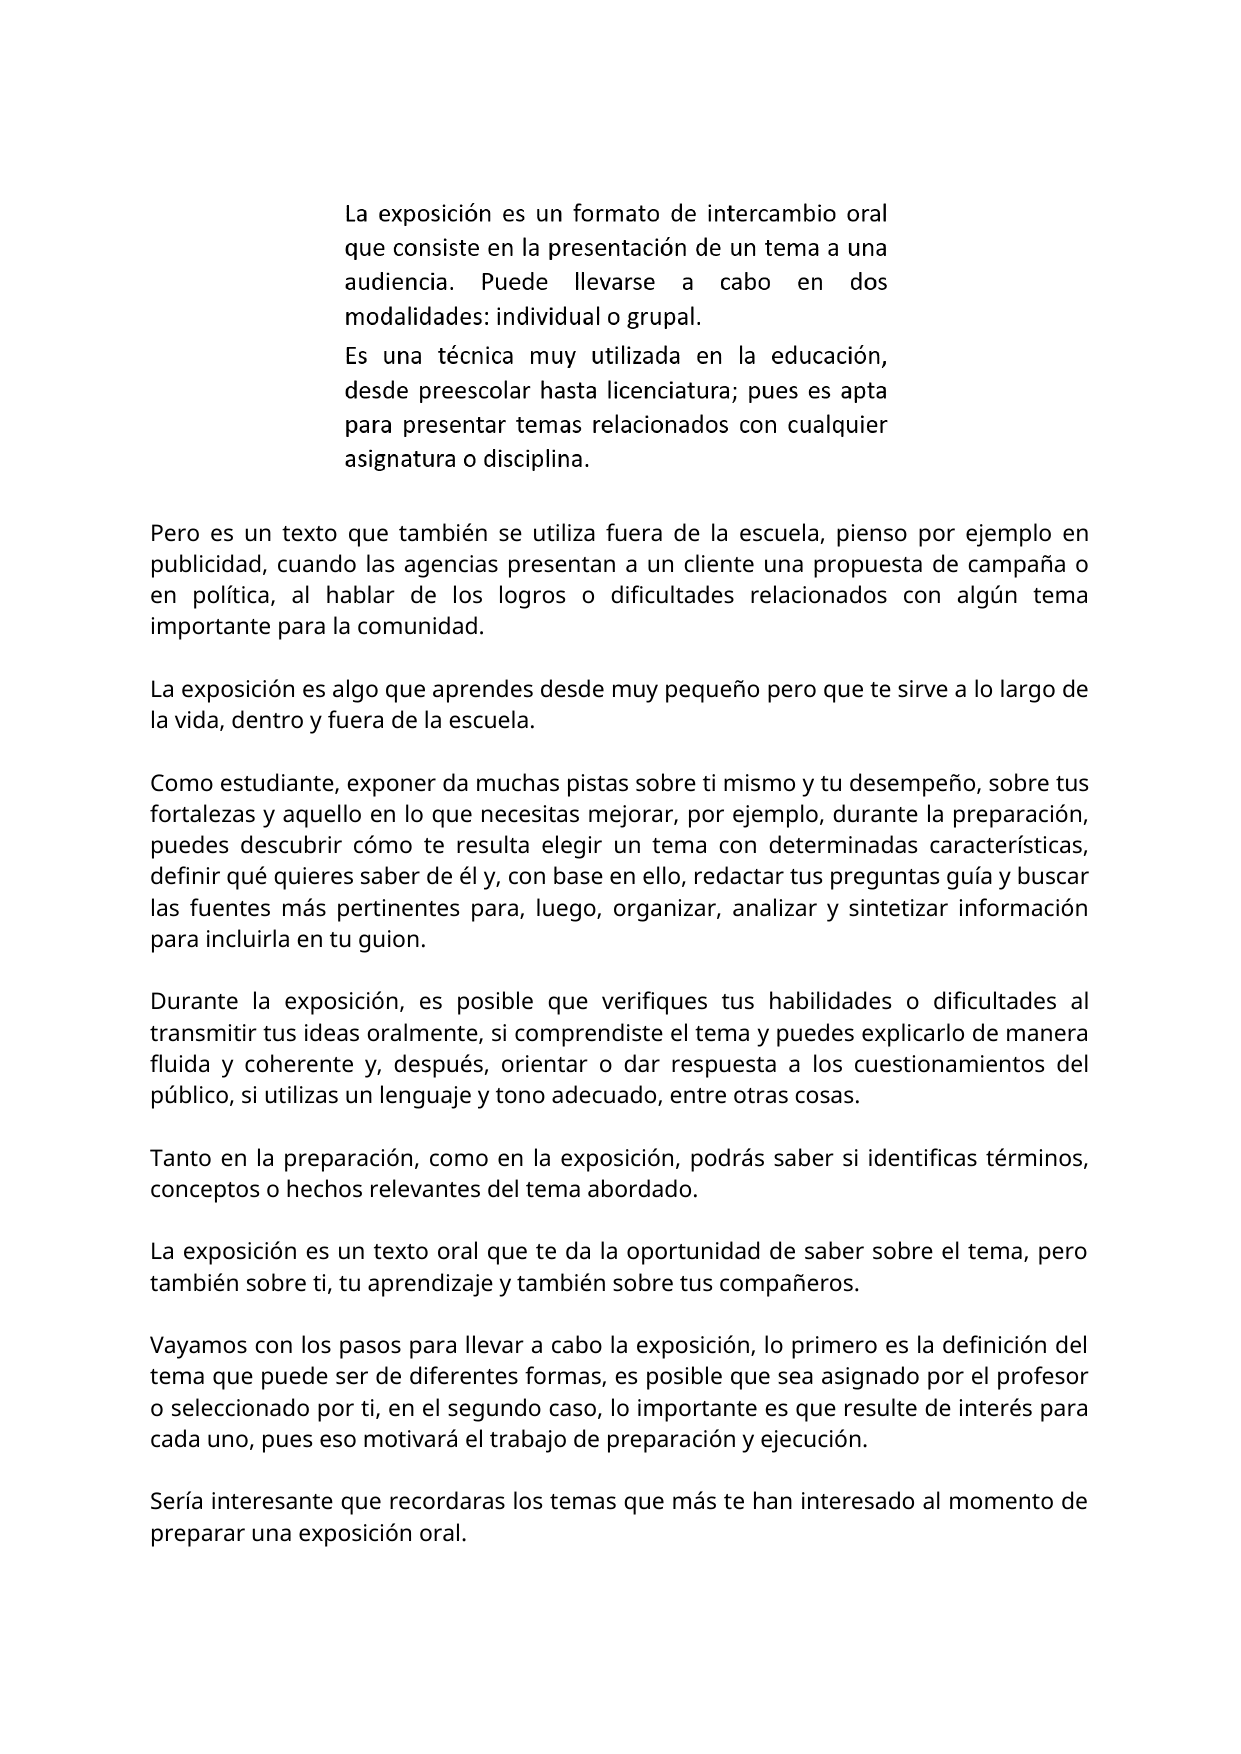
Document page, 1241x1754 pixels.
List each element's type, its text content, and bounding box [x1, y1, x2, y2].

text Como estudiante, exponer da muchas pistas sobre ti mismo y tu desempeño, sobre tus fortalezas y aquello en lo que necesitas mejorar, por ejemplo, durante la preparación, puedes descubrir cómo te resulta elegir un tema con determinadas características, definir qué quieres saber de él y, con base en ello, redactar tus preguntas guía y buscar las fuentes más pertinentes para, luego, organizar, analizar y sintetizar información para incluirla en tu guion. [150, 767, 1090, 954]
text Durante la exposición, es posible que verifiques tus habilidades o dificultades al transmitir tus ideas oralmente, si comprendiste el tema y puedes explicarlo de manera fluida y coherente y, después, orientar o dar respuesta a los cuestionamientos del público, si utilizas un lenguaje y tono adecuado, entre otras cosas. [150, 985, 1090, 1110]
text Sería interesante que recordaras los temas que más te han interesado al momento de preparar una exposición oral. [150, 1485, 1090, 1548]
text Tanto en la preparación, como en la exposición, podrás saber si identificas términos, conceptos o hechos relevantes del tema abordado. [150, 1142, 1090, 1204]
text Pero es un texto que también se utiliza fuera de la escuela, pienso por ejemplo en publicidad, cuando las agencias presentan a un cliente una propuesta de campaña o en política, al hablar de los logros o dificultades relacionados con algún tema importante para la comunidad. [150, 517, 1090, 642]
picture [339, 177, 901, 486]
text La exposición es algo que aprendes desde muy pequeño pero que te sirve a lo largo de la vida, dentro y fuera de la escuela. [150, 673, 1090, 735]
text La exposición es un texto oral que te da la oportunidad de saber sobre el tema, pero también sobre ti, tu aprendizaje y también sobre tus compañeros. [150, 1235, 1090, 1298]
text Vayamos con los pasos para llevar a cabo la exposición, lo primero es la definición del tema que puede ser de diferentes formas, es posible que sea asignado por el profesor o seleccionado por ti, en el segundo caso, lo importante es que resulte de interés para cada uno, pues eso motivará el trabajo de preparación y ejecución. [150, 1329, 1090, 1454]
